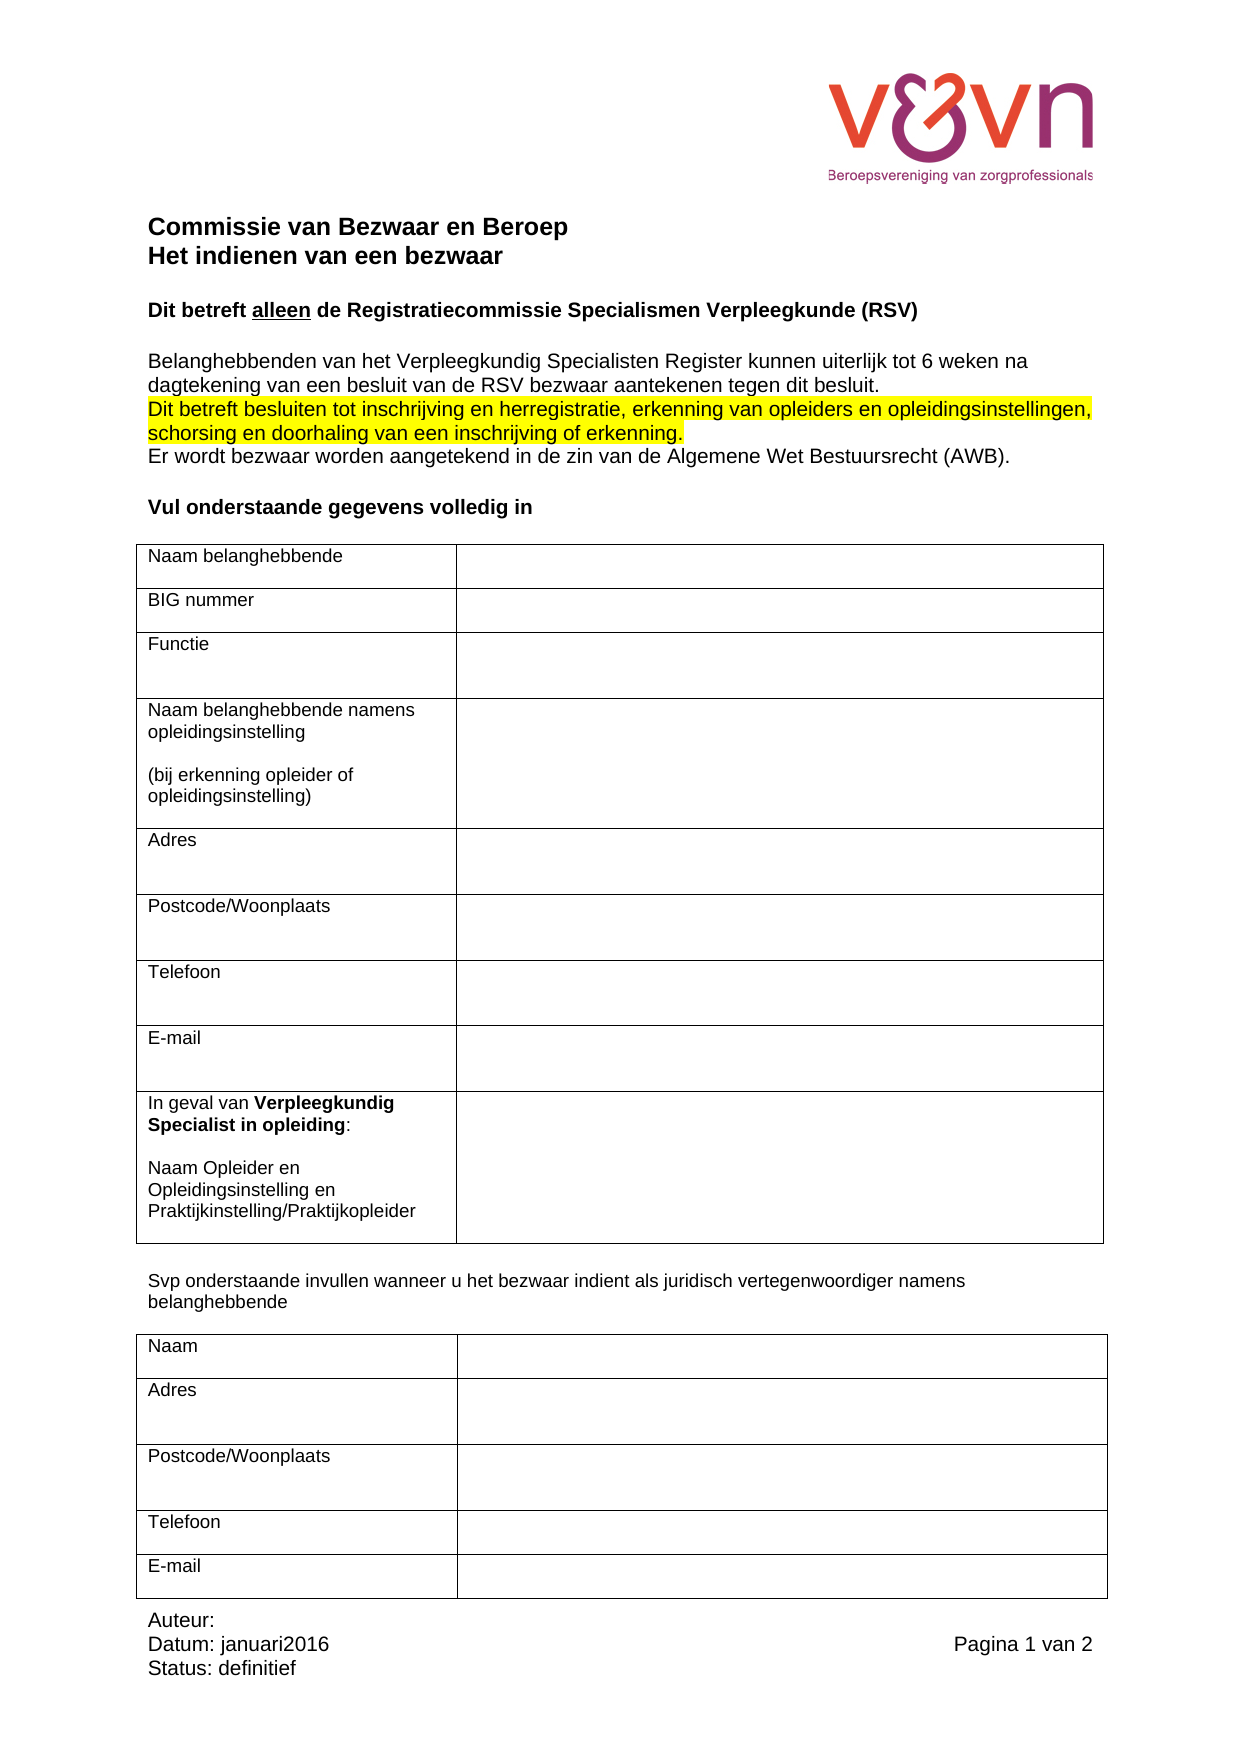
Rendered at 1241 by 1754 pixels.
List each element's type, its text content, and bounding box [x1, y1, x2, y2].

table_cell [457, 633, 1103, 698]
table_cell [458, 1445, 1107, 1510]
table_cell Postcode/Woonplaats [137, 895, 456, 960]
table_cell [457, 895, 1103, 960]
text Commissie van Bezwaar en Beroep [148, 212, 1093, 241]
table_cell Adres [137, 1379, 457, 1444]
table_cell Telefoon [137, 961, 456, 1025]
table_cell [457, 589, 1103, 632]
table_cell Functie [137, 633, 456, 698]
table_cell [457, 1092, 1103, 1243]
table_cell [457, 1026, 1103, 1091]
table_cell [458, 1379, 1107, 1444]
table_cell Adres [137, 829, 456, 894]
table_cell [457, 699, 1103, 828]
picture [828, 73, 1093, 184]
text Er wordt bezwaar worden aangetekend in de zin van de Algemene Wet Bestuursrecht (AWB). [148, 444, 1093, 468]
table_cell E-mail [137, 1555, 457, 1598]
table_cell In geval van Verpleegkundig Specialist in opleiding: Naam Opleider en Opleidingsinstelling en Praktijkinstelling/Praktijkopleider [137, 1092, 456, 1243]
table_header Naam belanghebbende [137, 545, 456, 588]
table_cell E-mail [137, 1026, 456, 1091]
text Belanghebbenden van het Verpleegkundig Specialisten Register kunnen uiterlijk tot 6 weken na dagtekening van een besluit van de RSV bezwaar aantekenen tegen dit besluit. [148, 348, 1093, 396]
table_cell [457, 961, 1103, 1025]
table_cell [457, 829, 1103, 894]
text Het indienen van een bezwaar [148, 241, 1093, 269]
table_cell BIG nummer [137, 589, 456, 632]
table_cell Telefoon [137, 1511, 457, 1554]
text Dit betreft besluiten tot inschrijving en herregistratie, erkenning van opleiders en opleidingsinstellingen, schorsing en doorhaling van een inschrijving of erkenning. [684, 396, 1093, 444]
text Vul onderstaande gegevens volledig in [148, 494, 1093, 544]
table_header [458, 1335, 1107, 1378]
table_header [457, 545, 1103, 588]
table_cell Postcode/Woonplaats [137, 1445, 457, 1510]
table_cell [458, 1511, 1107, 1554]
table_cell [458, 1555, 1107, 1598]
table_cell Naam belanghebbende namens opleidingsinstelling (bij erkenning opleider of opleidingsinstelling) [137, 699, 456, 828]
text Dit betreft alleen de Registratiecommissie Specialismen Verpleegkunde (RSV) [148, 298, 1093, 322]
text Svp onderstaande invullen wanneer u het bezwaar indient als juridisch vertegenwoordiger namens belanghebbende [148, 1269, 1093, 1312]
table_header Naam [137, 1335, 457, 1378]
